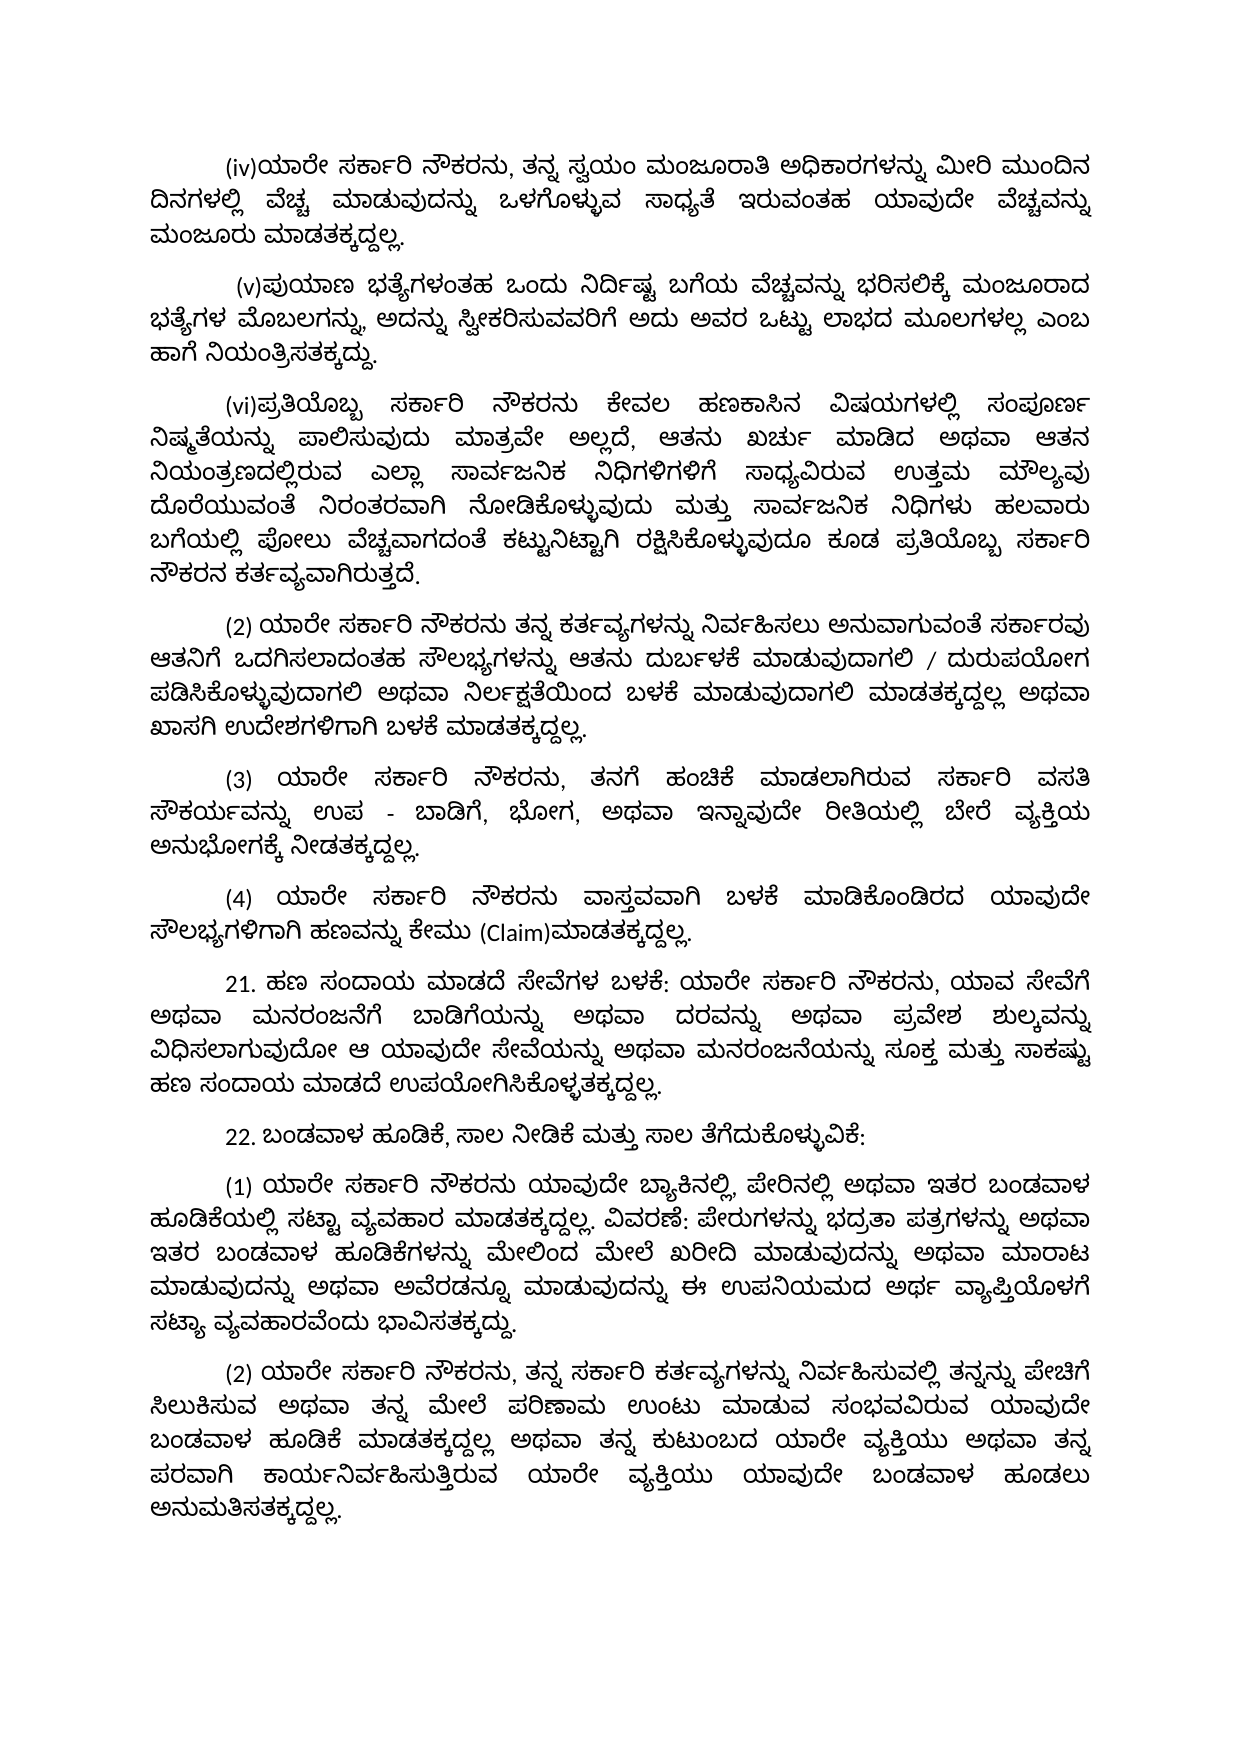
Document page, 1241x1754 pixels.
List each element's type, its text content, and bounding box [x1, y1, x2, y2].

text (3) ಯಾರೇ ಸರ್ಕಾರಿ ನೌಕರನು, ತನಗೆ ಹಂಚಿಕೆ ಮಾಡಲಾಗಿರುವ ಸರ್ಕಾರಿ ವಸತಿ ಸೌಕರ್ಯವನ್ನು ಉಪ - ಬಾಡಿಗೆ, ಭೋಗ, ಅಥವಾ ಇನ್ನಾವುದೇ ರೀತಿಯಲ್ಲಿ ಬೇರೆ ವ್ಯಕ್ತಿಯ ಅನುಭೋಗಕ್ಕೆ ನೀಡತಕ್ಕದ್ದಲ್ಲ. [150, 762, 1090, 864]
text (v)ಪುಯಾಣ ಭತ್ಯೆಗಳಂತಹ ಒಂದು ನಿರ್ದಿಷ್ಟ ಬಗೆಯ ವೆಚ್ಚವನ್ನು ಭರಿಸಲಿಕ್ಕೆ ಮಂಜೂರಾದ ಭತ್ಯೆಗಳ ಮೊಬಲಗನ್ನು, ಅದನ್ನು ಸ್ವೀಕರಿಸುವವರಿಗೆ ಅದು ಅವರ ಒಟ್ಟು ಲಾಭದ ಮೂಲಗಳಲ್ಲ ಎಂಬ ಹಾಗೆ ನಿಯಂತ್ರಿಸತಕ್ಕದ್ದು. [150, 269, 1090, 371]
text (vi)ಪ್ರತಿಯೊಬ್ಬ ಸರ್ಕಾರಿ ನೌಕರನು ಕೇವಲ ಹಣಕಾಸಿನ ವಿಷಯಗಳಲ್ಲಿ ಸಂಪೂರ್ಣ ನಿಷ್ಮತೆಯನ್ನು ಪಾಲಿಸುವುದು ಮಾತ್ರವೇ ಅಲ್ಲದೆ, ಆತನು ಖರ್ಚು ಮಾಡಿದ ಅಥವಾ ಆತನ ನಿಯಂತ್ರಣದಲ್ಲಿರುವ ಎಲ್ಲಾ ಸಾರ್ವಜನಿಕ ನಿಧಿಗಳಿಗಳಿಗೆ ಸಾಧ್ಯವಿರುವ ಉತ್ತಮ ಮೌಲ್ಯವು ದೊರೆಯುವಂತೆ ನಿರಂತರವಾಗಿ ನೋಡಿಕೊಳ್ಳುವುದು ಮತ್ತು ಸಾರ್ವಜನಿಕ ನಿಧಿಗಳು ಹಲವಾರು ಬಗೆಯಲ್ಲಿ ಪೋಲು ವೆಚ್ಚವಾಗದಂತೆ ಕಟ್ಟುನಿಟ್ಟಾಗಿ ರಕ್ಷಿಸಿಕೊಳ್ಳುವುದೂ ಕೂಡ ಪ್ರತಿಯೊಬ್ಬ ಸರ್ಕಾರಿ ನೌಕರನ ಕರ್ತವ್ಯವಾಗಿರುತ್ತದೆ. [150, 388, 1090, 592]
text 22. ಬಂಡವಾಳ ಹೂಡಿಕೆ, ಸಾಲ ನೀಡಿಕೆ ಮತ್ತು ಸಾಲ ತೆಗೆದುಕೊಳ್ಳುವಿಕೆ: [150, 1118, 1090, 1152]
text (1) ಯಾರೇ ಸರ್ಕಾರಿ ನೌಕರನು ಯಾವುದೇ ಬ್ಯಾಕಿನಲ್ಲಿ, ಪೇರಿನಲ್ಲಿ ಅಥವಾ ಇತರ ಬಂಡವಾಳ ಹೂಡಿಕೆಯಲ್ಲಿ ಸಟ್ಟಾ ವ್ಯವಹಾರ ಮಾಡತಕ್ಕದ್ದಲ್ಲ. ವಿವರಣೆ: ಪೇರುಗಳನ್ನು ಭದ್ರತಾ ಪತ್ರಗಳನ್ನು ಅಥವಾ ಇತರ ಬಂಡವಾಳ ಹೂಡಿಕೆಗಳನ್ನು ಮೇಲಿಂದ ಮೇಲೆ ಖರೀದಿ ಮಾಡುವುದನ್ನು ಅಥವಾ ಮಾರಾಟ ಮಾಡುವುದನ್ನು ಅಥವಾ ಅವೆರಡನ್ನೂ ಮಾಡುವುದನ್ನು ಈ ಉಪನಿಯಮದ ಅರ್ಥ ವ್ಯಾಪ್ತಿಯೊಳಗೆ ಸಟ್ಯಾ ವ್ಯವಹಾರವೆಂದು ಭಾವಿಸತಕ್ಕದ್ದು. [150, 1169, 1090, 1339]
text (4) ಯಾರೇ ಸರ್ಕಾರಿ ನೌಕರನು ವಾಸ್ತವವಾಗಿ ಬಳಕೆ ಮಾಡಿಕೊಂಡಿರದ ಯಾವುದೇ ಸೌಲಭ್ಯಗಳಿಗಾಗಿ ಹಣವನ್ನು ಕೇಮು (Claim)ಮಾಡತಕ್ಕದ್ದಲ್ಲ. [150, 881, 1090, 949]
text (2) ಯಾರೇ ಸರ್ಕಾರಿ ನೌಕರನು, ತನ್ನ ಸರ್ಕಾರಿ ಕರ್ತವ್ಯಗಳನ್ನು ನಿರ್ವಹಿಸುವಲ್ಲಿ ತನ್ನನ್ನು ಪೇಚಿಗೆ ಸಿಲುಕಿಸುವ ಅಥವಾ ತನ್ನ ಮೇಲೆ ಪರಿಣಾಮ ಉಂಟು ಮಾಡುವ ಸಂಭವವಿರುವ ಯಾವುದೇ ಬಂಡವಾಳ ಹೂಡಿಕೆ ಮಾಡತಕ್ಕದ್ದಲ್ಲ ಅಥವಾ ತನ್ನ ಕುಟುಂಬದ ಯಾರೇ ವ್ಯಕ್ತಿಯು ಅಥವಾ ತನ್ನ ಪರವಾಗಿ ಕಾರ್ಯನಿರ್ವಹಿಸುತ್ತಿರುವ ಯಾರೇ ವ್ಯಕ್ತಿಯು ಯಾವುದೇ ಬಂಡವಾಳ ಹೂಡಲು ಅನುಮತಿಸತಕ್ಕದ್ದಲ್ಲ. [150, 1356, 1090, 1526]
text (2) ಯಾರೇ ಸರ್ಕಾರಿ ನೌಕರನು ತನ್ನ ಕರ್ತವ್ಯಗಳನ್ನು ನಿರ್ವಹಿಸಲು ಅನುವಾಗುವಂತೆ ಸರ್ಕಾರವು ಆತನಿಗೆ ಒದಗಿಸಲಾದಂತಹ ಸೌಲಭ್ಯಗಳನ್ನು ಆತನು ದುರ್ಬಳಕೆ ಮಾಡುವುದಾಗಲಿ / ದುರುಪಯೋಗ ಪಡಿಸಿಕೊಳ್ಳುವುದಾಗಲಿ ಅಥವಾ ನಿರ್ಲಕ್ಷತೆಯಿಂದ ಬಳಕೆ ಮಾಡುವುದಾಗಲಿ ಮಾಡತಕ್ಕದ್ದಲ್ಲ ಅಥವಾ ಖಾಸಗಿ ಉದೇಶಗಳಿಗಾಗಿ ಬಳಕೆ ಮಾಡತಕ್ಕದ್ದಲ್ಲ. [150, 609, 1090, 745]
text (iv)ಯಾರೇ ಸರ್ಕಾರಿ ನೌಕರನು, ತನ್ನ ಸ್ವಯಂ ಮಂಜೂರಾತಿ ಅಧಿಕಾರಗಳನ್ನು ಮೀರಿ ಮುಂದಿನ ದಿನಗಳಲ್ಲಿ ವೆಚ್ಚ ಮಾಡುವುದನ್ನು ಒಳಗೊಳ್ಳುವ ಸಾಧ್ಯತೆ ಇರುವಂತಹ ಯಾವುದೇ ವೆಚ್ಚವನ್ನು ಮಂಜೂರು ಮಾಡತಕ್ಕದ್ದಲ್ಲ. [150, 150, 1090, 252]
text 21. ಹಣ ಸಂದಾಯ ಮಾಡದೆ ಸೇವೆಗಳ ಬಳಕೆ: ಯಾರೇ ಸರ್ಕಾರಿ ನೌಕರನು, ಯಾವ ಸೇವೆಗೆ ಅಥವಾ ಮನರಂಜನೆಗೆ ಬಾಡಿಗೆಯನ್ನು ಅಥವಾ ದರವನ್ನು ಅಥವಾ ಪ್ರವೇಶ ಶುಲ್ಕವನ್ನು ವಿಧಿಸಲಾಗುವುದೋ ಆ ಯಾವುದೇ ಸೇವೆಯನ್ನು ಅಥವಾ ಮನರಂಜನೆಯನ್ನು ಸೂಕ್ತ ಮತ್ತು ಸಾಕಷ್ಟು ಹಣ ಸಂದಾಯ ಮಾಡದೆ ಉಪಯೋಗಿಸಿಕೊಳ್ಳತಕ್ಕದ್ದಲ್ಲ. [150, 965, 1090, 1102]
